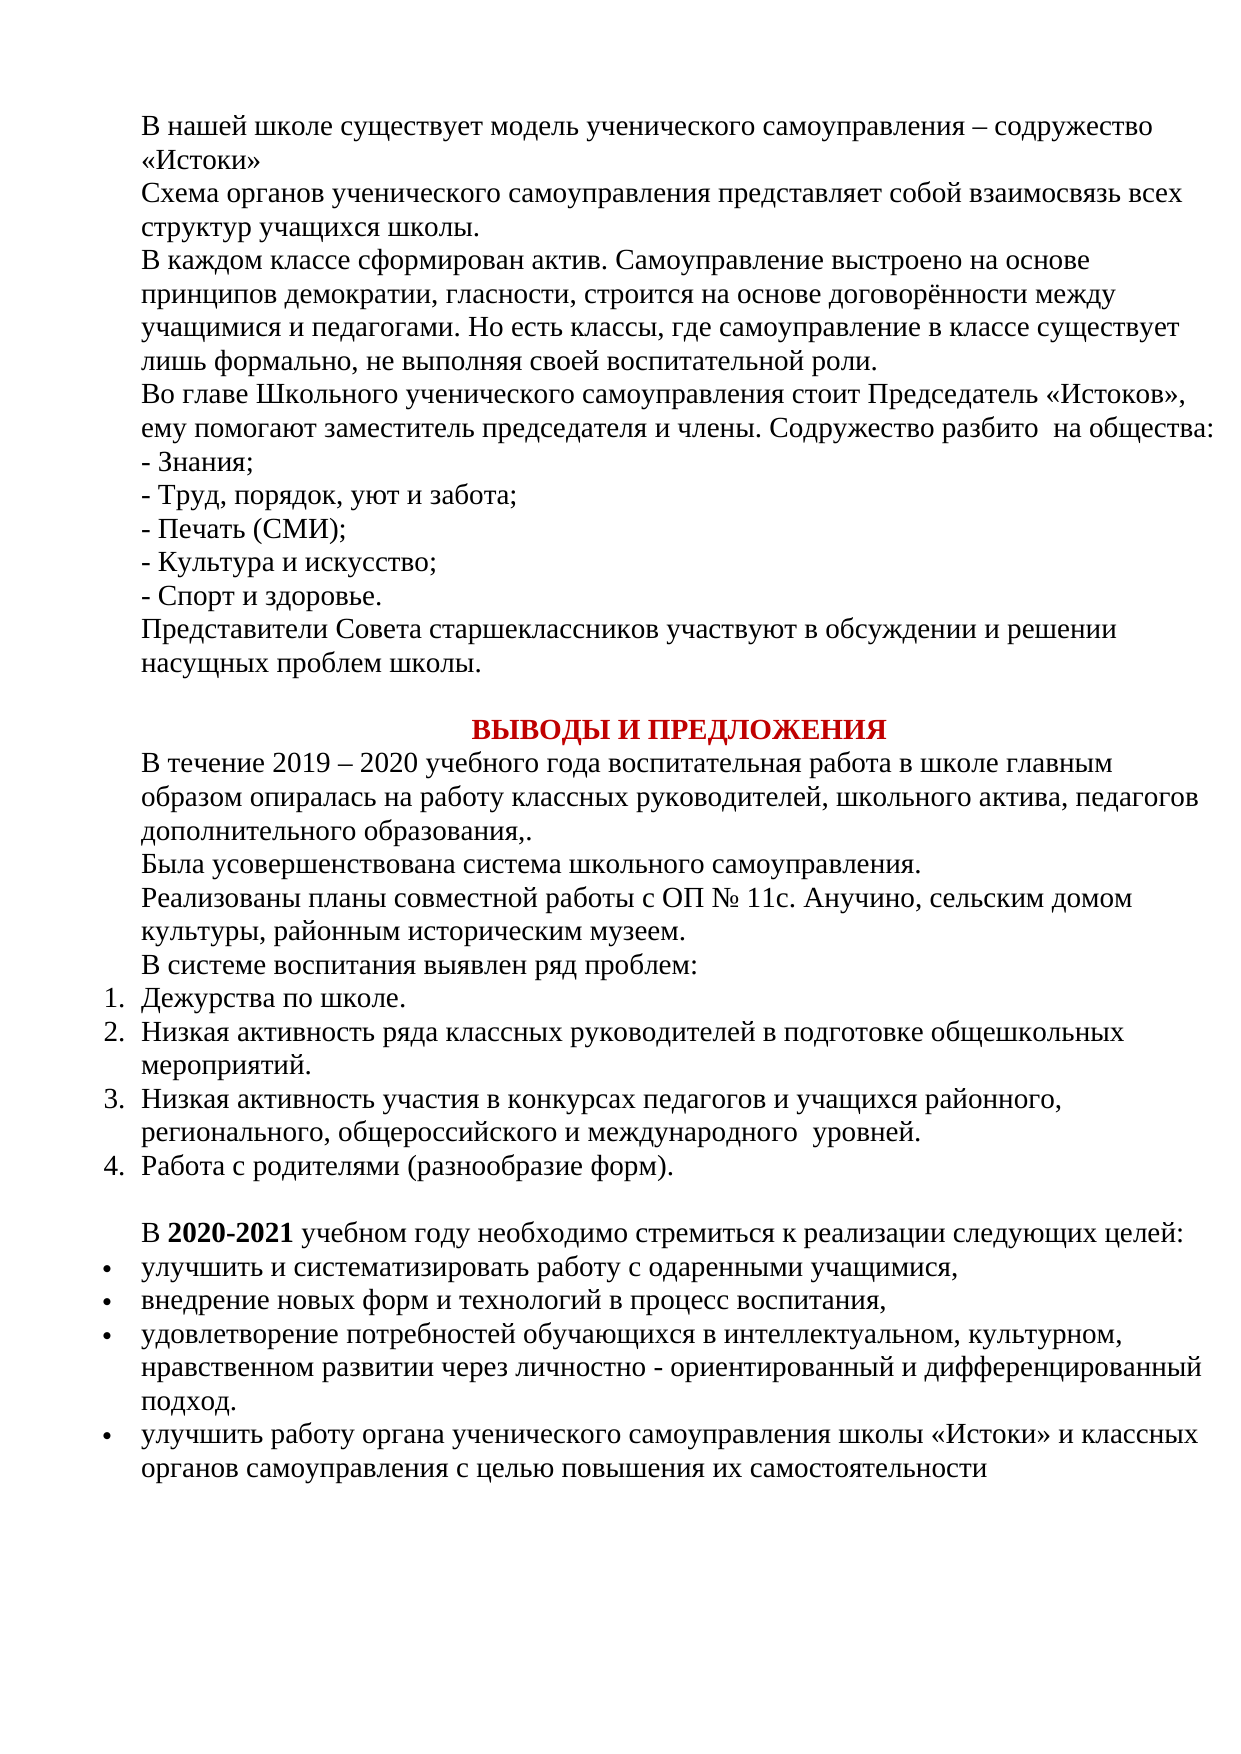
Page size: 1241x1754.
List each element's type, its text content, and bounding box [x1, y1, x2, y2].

text Схема органов ученического самоуправления представляет собой взаимосвязь всех структур учащихся школы. [141, 175, 1217, 242]
list Низкая активность ряда классных руководителей в подготовке общешкольных мероприятий. [103, 1014, 1217, 1081]
text В течение 2019 – 2020 учебного года воспитательная работа в школе главным образом опиралась на работу классных руководителей, школьного актива, педагогов дополнительного образования,. [141, 746, 1217, 846]
text В каждом классе сформирован актив. Самоуправление выстроено на основе принципов демократии, гласности, строится на основе договорённости между учащимися и педагогами. Но есть классы, где самоуправление в классе существует лишь формально, не выполняя своей воспитательной роли. [141, 242, 1217, 377]
list Дежурства по школе. [103, 980, 1217, 1014]
text - Печать (СМИ); [141, 511, 1217, 544]
text В нашей школе существует модель ученического самоуправления – содружество «Истоки» [141, 108, 1217, 175]
list Низкая активность участия в конкурсах педагогов и учащихся районного, регионального, общероссийского и международного уровней. [103, 1081, 1217, 1148]
list внедрение новых форм и технологий в процесс воспитания, [103, 1282, 1217, 1316]
text - Культура и искусство; [141, 544, 1217, 578]
text - Знания; [141, 444, 1217, 477]
list улучшить работу органа ученического самоуправления школы «Истоки» и классных органов самоуправления с целью повышения их самостоятельности [103, 1416, 1217, 1483]
text Во главе Школьного ученического самоуправления стоит Председатель «Истоков», ему помогают заместитель председателя и члены. Содружество разбито на общества: [141, 377, 1217, 444]
list Работа с родителями (разнообразие форм). [103, 1148, 1217, 1182]
list улучшить и систематизировать работу с одаренными учащимися, [103, 1249, 1217, 1282]
text - Спорт и здоровье. [141, 578, 1217, 611]
text Реализованы планы совместной работы с ОП № 11с. Анучино, сельским домом культуры, районным историческим музеем. [141, 880, 1217, 947]
list удовлетворение потребностей обучающихся в интеллектуальном, культурном, нравственном развитии через личностно - ориентированный и дифференцированный подход. [103, 1316, 1217, 1416]
text Представители Совета старшеклассников участвуют в обсуждении и решении насущных проблем школы. [141, 611, 1217, 678]
text - Труд, порядок, уют и забота; [141, 477, 1217, 511]
text В 2020-2021 учебном году необходимо стремиться к реализации следующих целей: [141, 1215, 1217, 1249]
text Была усовершенствована система школьного самоуправления. [141, 846, 1217, 880]
text В системе воспитания выявлен ряд проблем: [141, 947, 1217, 980]
text ВЫВОДЫ И ПРЕДЛОЖЕНИЯ [141, 712, 1217, 746]
